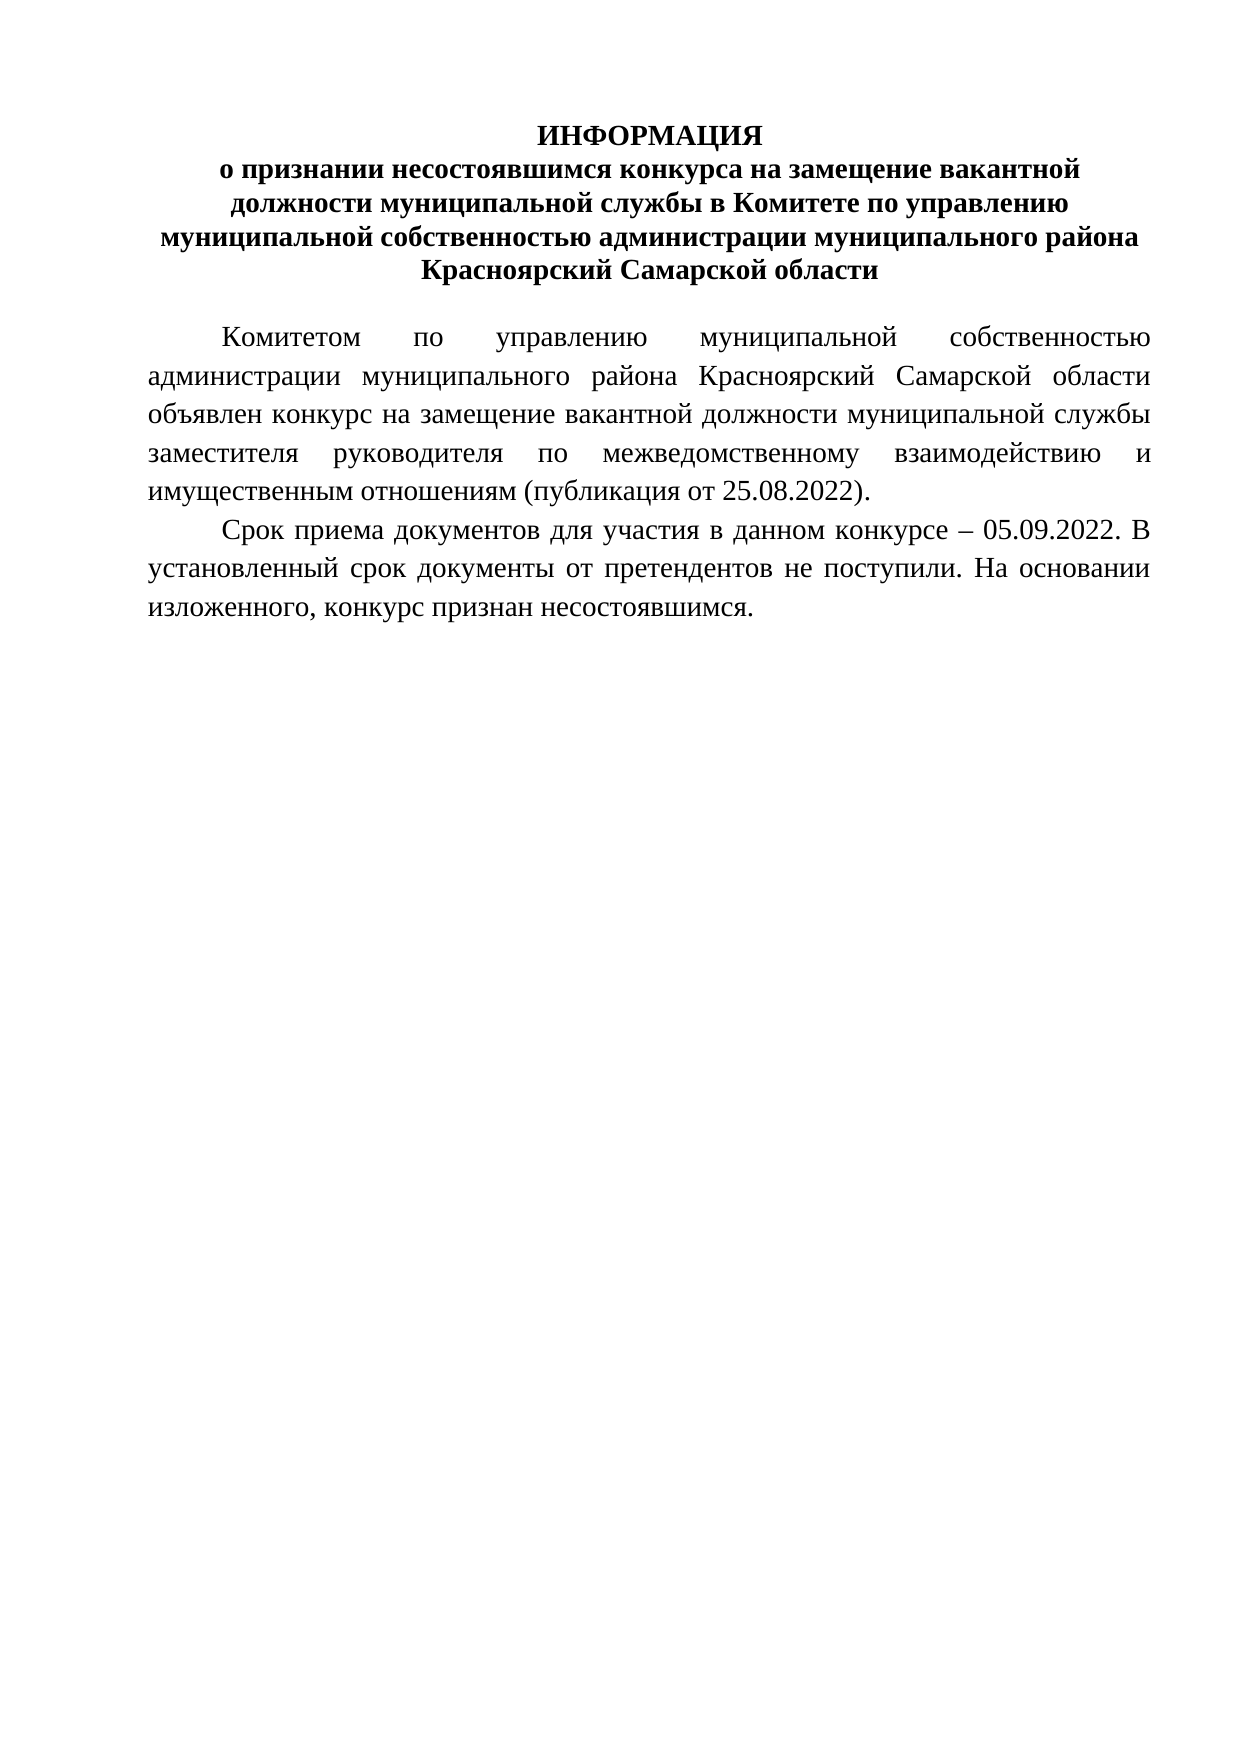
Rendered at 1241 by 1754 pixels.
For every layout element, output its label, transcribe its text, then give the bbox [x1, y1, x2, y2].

text Срок приема документов для участия в данном конкурсе – 05.09.2022. В установленный срок документы от претендентов не поступили. На основании изложенного, конкурс признан несостоявшимся. [148, 512, 1152, 623]
text Комитетом по управлению муниципальной собственностью администрации муниципального района Красноярский Самарской области объявлен конкурс на замещение вакантной должности муниципальной службы заместителя руководителя по межведомственному взаимодействию и имущественным отношениям (публикация от 25.08.2022). [148, 319, 1152, 507]
text о признании несостоявшимся конкурса на замещение вакантной должности муниципальной службы в Комитете по управлению муниципальной собственностью администрации муниципального района Красноярский Самарской области [148, 152, 1152, 286]
text ИНФОРМАЦИЯ [148, 118, 1152, 152]
